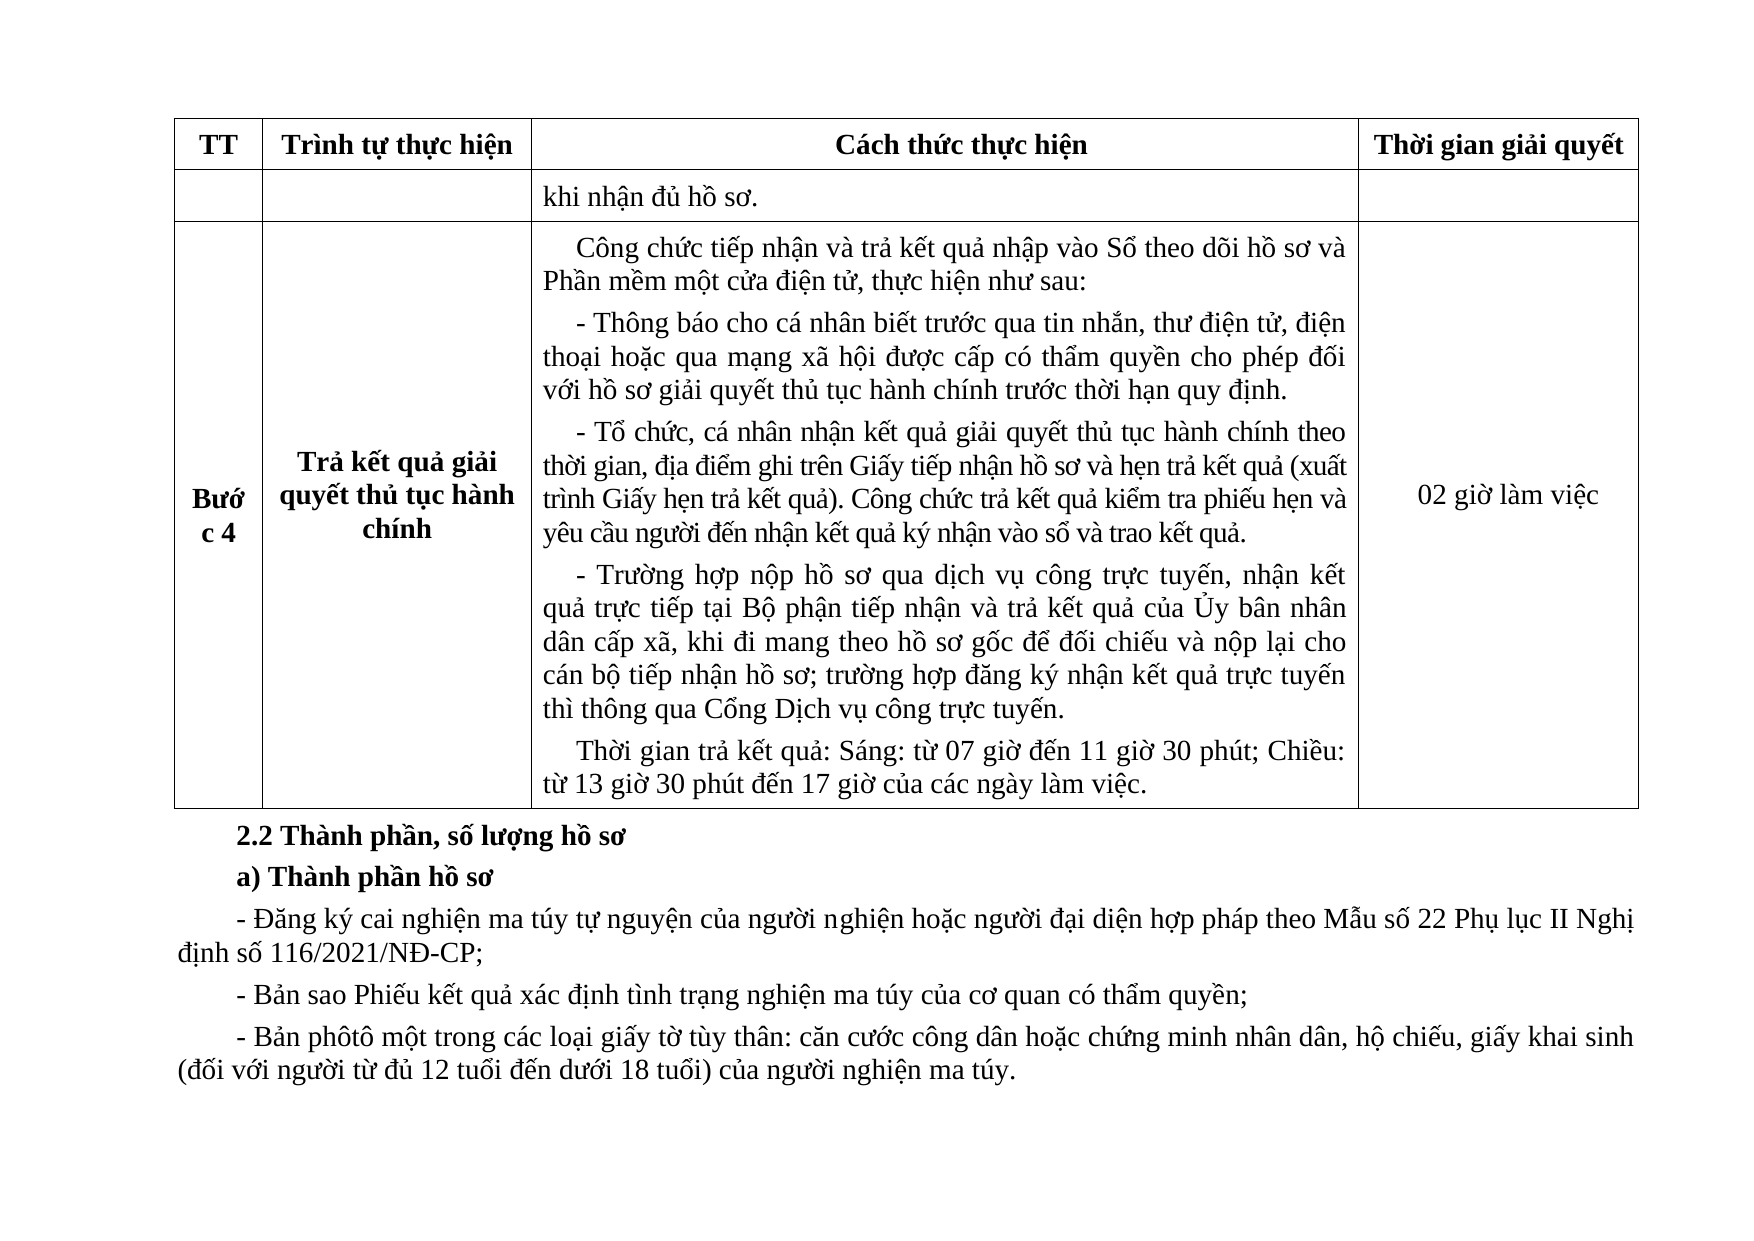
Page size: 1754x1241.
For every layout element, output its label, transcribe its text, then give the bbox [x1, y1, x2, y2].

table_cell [1359, 170, 1638, 221]
table_cell Công chức tiếp nhận và trả kết quả nhập vào Sổ theo dõi hồ sơ và Phần mềm một cửa điện tử, thực hiện như sau: - Thông báo cho cá nhân biết trước qua tin nhắn, thư điện tử, điện thoại hoặc qua mạng xã hội được cấp có thẩm quyền cho phép đối với hồ sơ giải quyết thủ tục hành chính trước thời hạn quy định. - Tổ chức, cá nhân nhận kết quả giải quyết thủ tục hành chính theo thời gian, địa điểm ghi trên Giấy tiếp nhận hồ sơ và hẹn trả kết quả (xuất trình Giấy hẹn trả kết quả). Công chức trả kết quả kiểm tra phiếu hẹn và yêu cầu người đến nhận kết quả ký nhận vào sổ và trao kết quả. - Trường hợp nộp hồ sơ qua dịch vụ công trực tuyến, nhận kết quả trực tiếp tại Bộ phận tiếp nhận và trả kết quả của Ủy bân nhân dân cấp xã, khi đi mang theo hồ sơ gốc để đối chiếu và nộp lại cho cán bộ tiếp nhận hồ sơ; trường hợp đăng ký nhận kết quả trực tuyến thì thông qua Cổng Dịch vụ công trực tuyến. Thời gian trả kết quả: Sáng: từ 07 giờ đến 11 giờ 30 phút; Chiều: từ 13 giờ 30 phút đến 17 giờ của các ngày làm việc. [532, 222, 1358, 808]
text - Đăng ký cai nghiện ma túy tự nguyện của người nghiện hoặc người đại diện hợp pháp theo Mẫu số 22 Phụ lục II Nghị định số 116/2021/NĐ-CP; [177, 901, 1636, 968]
table_cell 02 giờ làm việc [1359, 222, 1638, 808]
table_header TT [175, 119, 262, 169]
list 2.2 Thành phần, số lượng hồ sơ [236, 818, 1636, 851]
text - Bản phôtô một trong các loại giấy tờ tùy thân: căn cước công dân hoặc chứng minh nhân dân, hộ chiếu, giấy khai sinh (đối với người từ đủ 12 tuổi đến dưới 18 tuổi) của người nghiện ma túy. [177, 1019, 1636, 1086]
table_header Cách thức thực hiện [532, 119, 1358, 169]
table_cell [532, 170, 1358, 221]
text - Bản sao Phiếu kết quả xác định tình trạng nghiện ma túy của cơ quan có thẩm quyền; [177, 977, 1636, 1010]
table_cell Trả kết quả giải quyết thủ tục hành chính [263, 222, 531, 808]
table_header Trình tự thực hiện [263, 119, 531, 169]
table_header Thời gian giải quyết [1359, 119, 1638, 169]
text a) Thành phần hồ sơ [177, 859, 1636, 893]
table_cell Bước 4 [175, 222, 262, 808]
